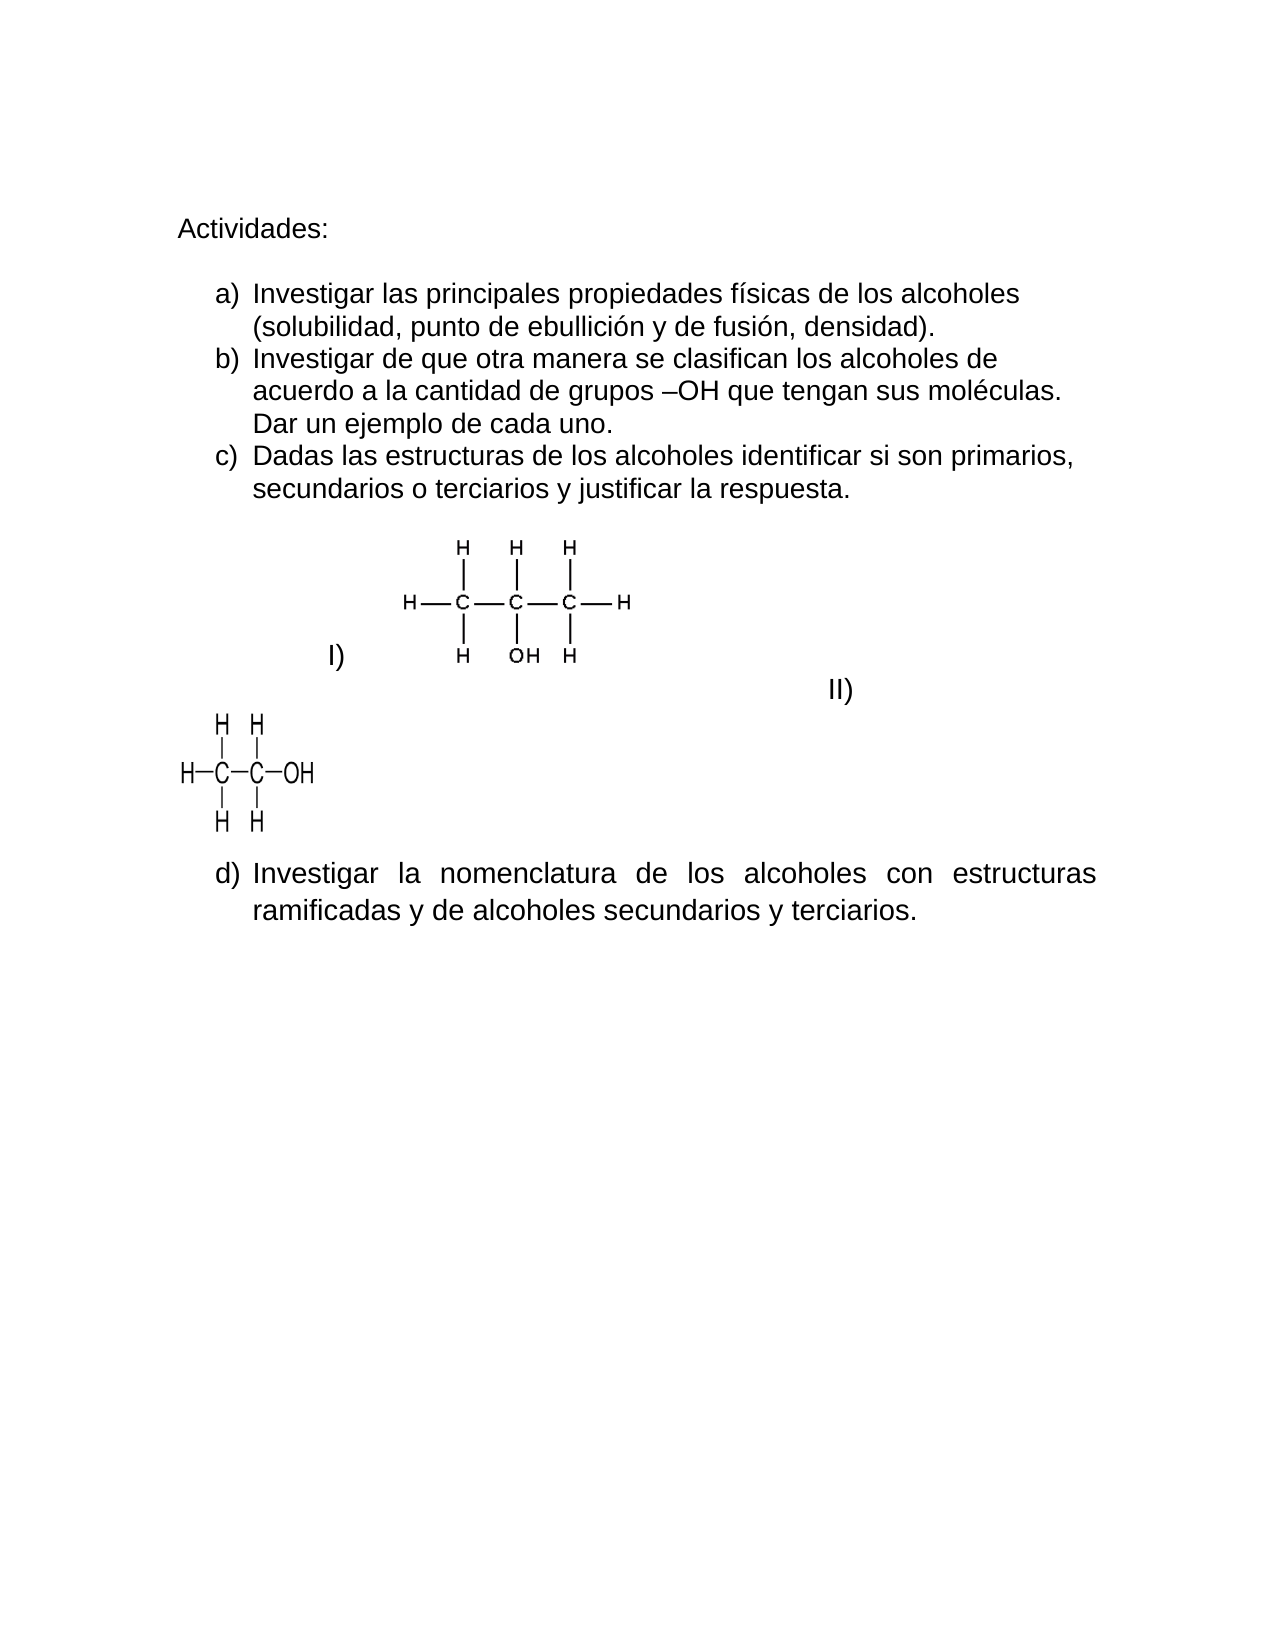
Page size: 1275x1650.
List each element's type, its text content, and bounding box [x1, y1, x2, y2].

list Investigar las principales propiedades físicas de los alcoholes (solubilidad, punto de ebullición y de fusión, densidad). [215, 277, 1098, 342]
picture [401, 536, 633, 666]
list Investigar la nomenclatura de los alcoholes con estructuras ramificadas y de alcoholes secundarios y terciarios. [215, 857, 1098, 926]
list Investigar de que otra manera se clasifican los alcoholes de acuerdo a la cantidad de grupos –OH que tengan sus moléculas. Dar un ejemplo de cada uno. [215, 342, 1098, 439]
text Actividades: [177, 212, 1098, 245]
text II) [177, 672, 1098, 838]
picture [177, 707, 317, 838]
list Dadas las estructuras de los alcoholes identificar si son primarios, secundarios o terciarios y justificar la respuesta. [215, 439, 1098, 504]
